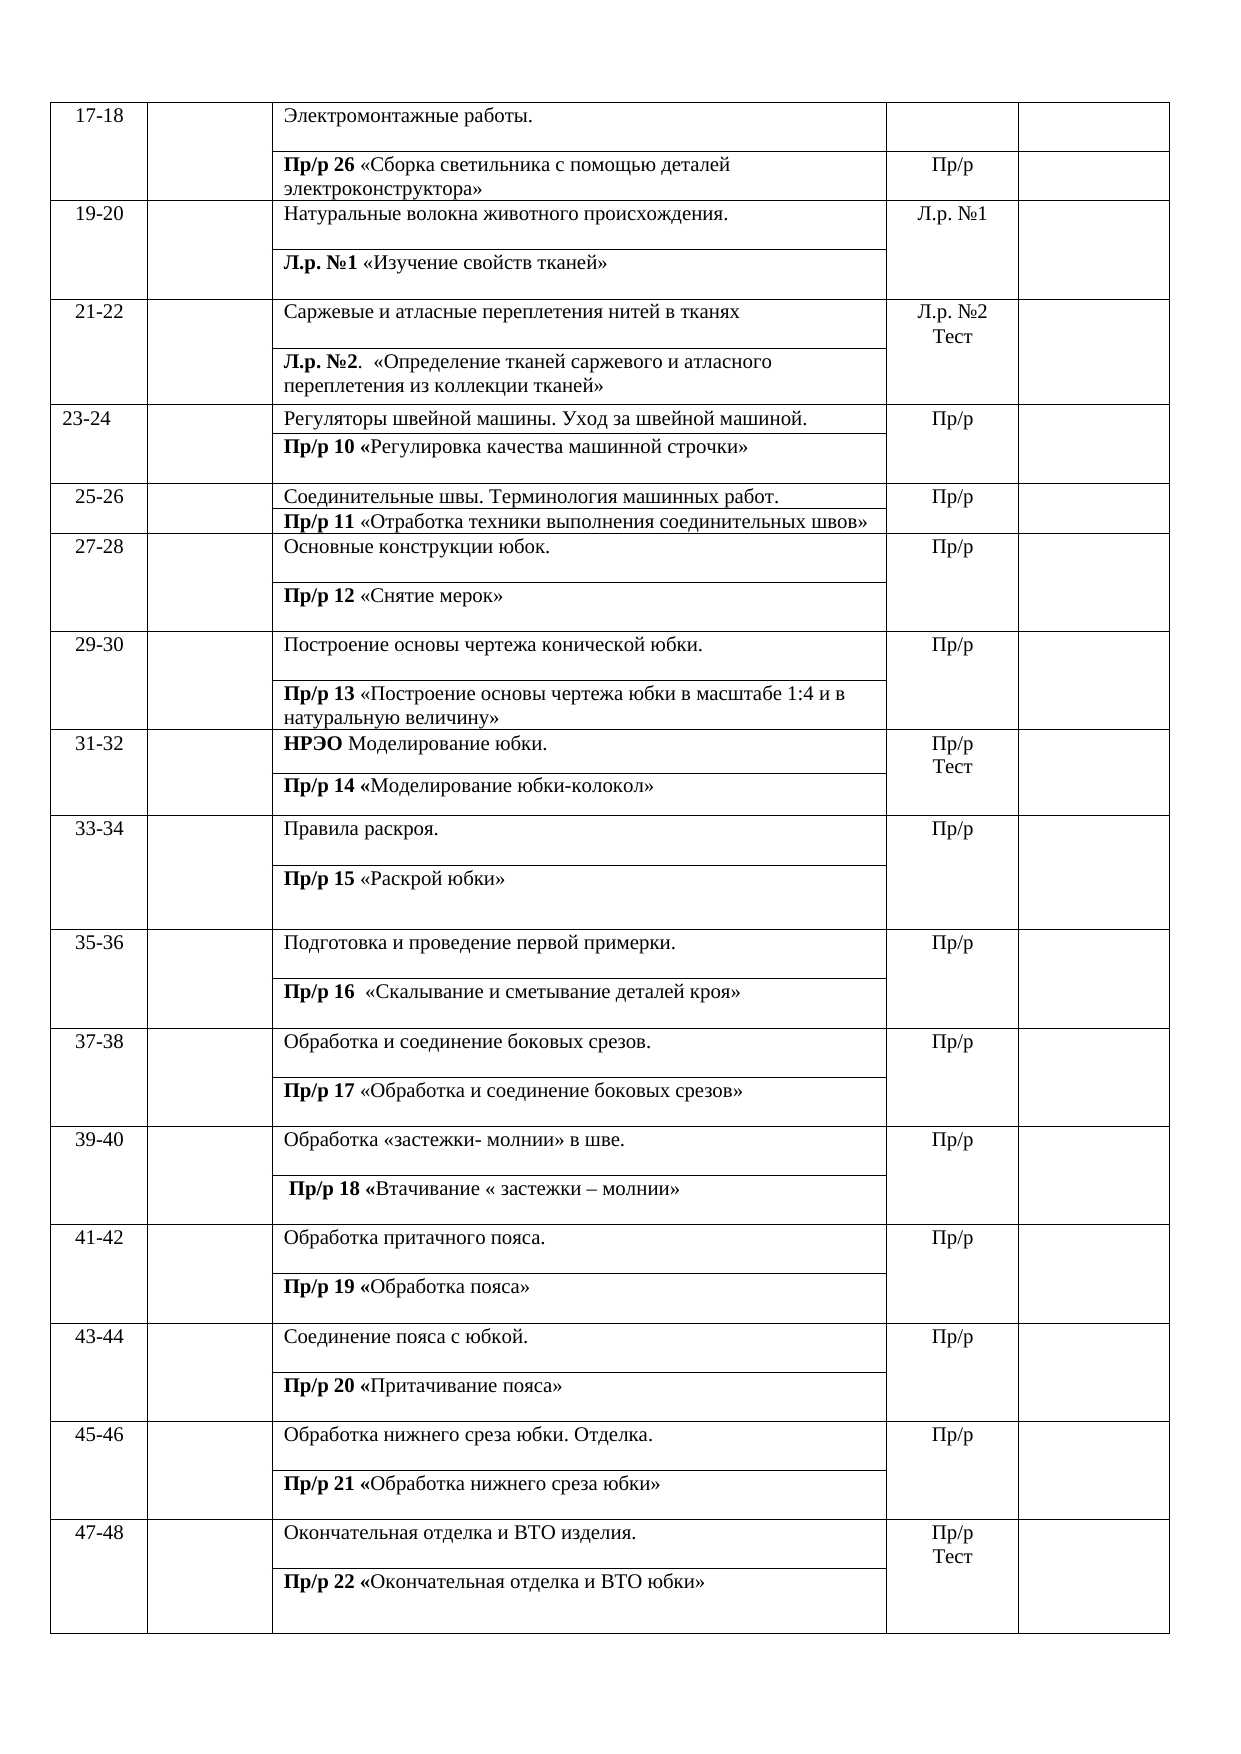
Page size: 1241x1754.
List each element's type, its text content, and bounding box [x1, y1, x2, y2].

table_cell [1019, 103, 1169, 151]
table_cell [148, 484, 272, 533]
table_cell Пр/р [887, 1324, 1018, 1421]
table_cell Электромонтажные работы. [273, 103, 886, 151]
table_cell 31-32 [51, 730, 147, 815]
table_cell Пр/р 14 «Моделирование юбки-колокол» [273, 774, 886, 815]
table_cell [1019, 730, 1169, 815]
table_cell Пр/р 11 «Отработка техники выполнения соединительных швов» [273, 509, 886, 533]
table_cell Пр/р [887, 1127, 1018, 1224]
table_cell [1019, 1029, 1169, 1126]
table_cell 17-18 [51, 103, 147, 200]
table_cell Пр/р 26 «Сборка светильника с помощью деталей электроконструктора» [273, 152, 886, 200]
table_cell Окончательная отделка и ВТО изделия. [273, 1520, 886, 1568]
table_cell [148, 534, 272, 631]
table_cell Обработка притачного пояса. [273, 1225, 886, 1273]
table_cell Правила раскроя. [273, 816, 886, 864]
table_cell Пр/р 13 «Построение основы чертежа юбки в масштабе 1:4 и в натуральную величину» [273, 681, 886, 729]
table_cell Натуральные волокна животного происхождения. [273, 201, 886, 249]
table_cell Пр/р [887, 1225, 1018, 1322]
table_cell [1019, 1225, 1169, 1322]
table_cell [1019, 484, 1169, 533]
table_cell [148, 1225, 272, 1322]
table_cell Пр/р 20 «Притачивание пояса» [273, 1373, 886, 1421]
table_cell Пр/р Тест [887, 730, 1018, 815]
table_cell Л.р. №2. «Определение тканей саржевого и атласного переплетения из коллекции тканей» [273, 349, 886, 404]
table_cell 47-48 [51, 1520, 147, 1633]
table_cell [148, 730, 272, 815]
table_cell 19-20 [51, 201, 147, 298]
table_cell 45-46 [51, 1422, 147, 1519]
table_cell [1019, 152, 1169, 200]
table_cell [148, 1422, 272, 1519]
table_cell Обработка нижнего среза юбки. Отделка. [273, 1422, 886, 1470]
table_cell Пр/р [887, 484, 1018, 533]
table_cell Л.р. №1 «Изучение свойств тканей» [273, 250, 886, 298]
table_cell [148, 816, 272, 929]
table_cell Обработка «застежки- молнии» в шве. [273, 1127, 886, 1175]
table_cell Пр/р 12 «Снятие мерок» [273, 583, 886, 631]
table_cell 35-36 [51, 930, 147, 1027]
table_cell Пр/р 19 «Обработка пояса» [273, 1274, 886, 1322]
table_cell Регуляторы швейной машины. Уход за швейной машиной. [273, 405, 886, 433]
table_cell Пр/р [887, 632, 1018, 729]
table_cell 21-22 [51, 300, 147, 404]
table_cell [148, 1520, 272, 1633]
table_cell 25-26 [51, 484, 147, 533]
table_cell Пр/р [887, 405, 1018, 482]
table_cell Пр/р [887, 816, 1018, 929]
table_cell [148, 1324, 272, 1421]
table_cell [1019, 632, 1169, 729]
table_cell Л.р. №1 [887, 201, 1018, 298]
table_cell Основные конструкции юбок. [273, 534, 886, 582]
table_cell [1019, 300, 1169, 404]
table_cell Пр/р 16 «Скалывание и сметывание деталей кроя» [273, 979, 886, 1027]
table_cell 23-24 [51, 405, 147, 482]
table_cell [1019, 1127, 1169, 1224]
table_cell Пр/р 10 «Регулировка качества машинной строчки» [273, 434, 886, 482]
table_cell [1019, 405, 1169, 482]
table_cell [148, 1127, 272, 1224]
table_cell [148, 1029, 272, 1126]
table_cell Пр/р [887, 1029, 1018, 1126]
table_cell Пр/р 21 «Обработка нижнего среза юбки» [273, 1471, 886, 1519]
table_cell 41-42 [51, 1225, 147, 1322]
table_cell Пр/р 22 «Окончательная отделка и ВТО юбки» [273, 1569, 886, 1633]
table_cell Пр/р 18 «Втачивание « застежки – молнии» [273, 1176, 886, 1224]
table_cell [1019, 534, 1169, 631]
table_cell [148, 405, 272, 482]
table_cell [1019, 930, 1169, 1027]
table_cell [887, 103, 1018, 151]
table_cell [1019, 816, 1169, 929]
table_cell 37-38 [51, 1029, 147, 1126]
table_cell [1019, 1324, 1169, 1421]
table_cell Соединение пояса с юбкой. [273, 1324, 886, 1372]
table_cell [148, 201, 272, 298]
table_cell 33-34 [51, 816, 147, 929]
table_cell Соединительные швы. Терминология машинных работ. [273, 484, 886, 508]
table_cell 27-28 [51, 534, 147, 631]
table_cell Саржевые и атласные переплетения нитей в тканях [273, 300, 886, 348]
table_cell [148, 632, 272, 729]
table_cell Пр/р [887, 534, 1018, 631]
table_cell Подготовка и проведение первой примерки. [273, 930, 886, 978]
table_cell [148, 930, 272, 1027]
table_cell [148, 300, 272, 404]
table_cell 43-44 [51, 1324, 147, 1421]
table_cell [148, 103, 272, 200]
table_cell Пр/р [887, 930, 1018, 1027]
table_cell [1019, 1422, 1169, 1519]
table_cell Пр/р 17 «Обработка и соединение боковых срезов» [273, 1078, 886, 1126]
table_cell Обработка и соединение боковых срезов. [273, 1029, 886, 1077]
table_cell Построение основы чертежа конической юбки. [273, 632, 886, 680]
table_cell НРЭО Моделирование юбки. [273, 730, 886, 772]
table_cell 39-40 [51, 1127, 147, 1224]
table_cell 29-30 [51, 632, 147, 729]
table_cell [1019, 201, 1169, 298]
table_cell Пр/р Тест [887, 1520, 1018, 1633]
table_cell Пр/р 15 «Раскрой юбки» [273, 866, 886, 929]
table_cell [1019, 1520, 1169, 1633]
table_cell Пр/р [887, 1422, 1018, 1519]
table_cell Пр/р [887, 152, 1018, 200]
table_cell Л.р. №2 Тест [887, 300, 1018, 404]
